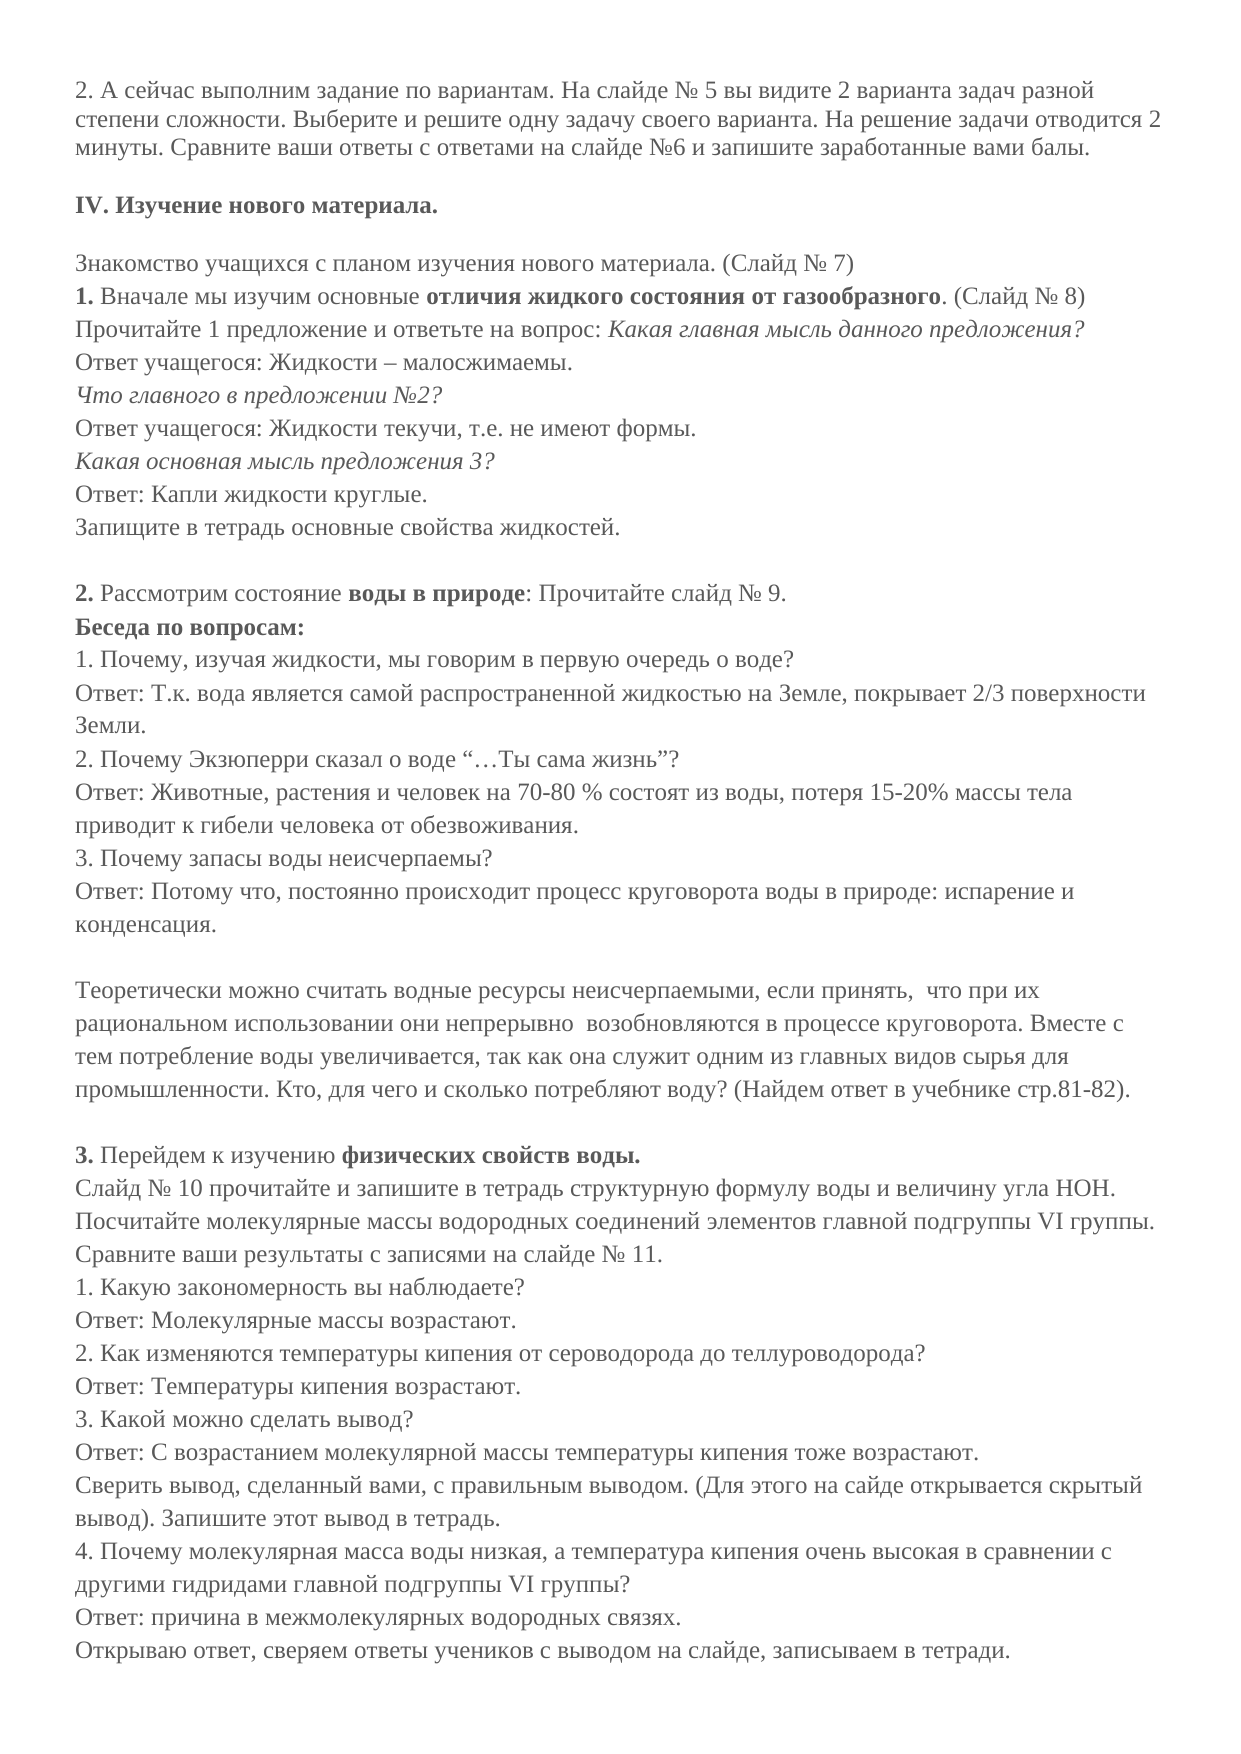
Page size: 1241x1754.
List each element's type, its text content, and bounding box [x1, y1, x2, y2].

text Посчитайте молекулярные массы водородных соединений элементов главной подгруппы VI группы. Сравните ваши результаты с записями на слайде № 11. [75, 1206, 1165, 1268]
text 2. Почему Экзюперри сказал о воде “…Ты сама жизнь”? [75, 744, 1165, 772]
text 1. Вначале мы изучим основные отличия жидкого состояния от газообразного. (Слайд № 8) [75, 281, 1165, 310]
text Ответ: С возрастанием молекулярной массы температуры кипения тоже возрастают. [75, 1437, 1165, 1466]
text Знакомство учащихся с планом изучения нового материала. (Слайд № 7) [75, 248, 1165, 277]
text Ответ: Животные, растения и человек на 70-80 % состоят из воды, потеря 15-20% массы тела приводит к гибели человека от обезвоживания. [75, 777, 1165, 838]
text Ответ: Потому что, постоянно происходит процесс круговорота воды в природе: испарение и конденсация. [75, 876, 1165, 937]
text 3. Какой можно сделать вывод? [75, 1404, 1165, 1433]
text Сверить вывод, сделанный вами, с правильным выводом. (Для этого на сайде открывается скрытый вывод). Запишите этот вывод в тетрадь. [75, 1470, 1165, 1532]
text Беседа по вопросам: [75, 612, 1165, 640]
text 2. А сейчас выполним задание по вариантам. На слайде № 5 вы видите 2 варианта задач разной степени сложности. Выберите и решите одну задачу своего варианта. На решение задачи отводится 2 минуты. Сравните ваши ответы с ответами на слайде №6 и запишите заработанные вами балы. [75, 75, 1165, 161]
text 2. Как изменяются температуры кипения от сероводорода до теллуроводорода? [75, 1338, 1165, 1367]
text Теоретически можно считать водные ресурсы неисчерпаемыми, если принять, что при их рациональном использовании они непрерывно возобновляются в процессе круговорота. Вместе с тем потребление воды увеличивается, так как она служит одним из главных видов сырья для промышленности. Кто, для чего и сколько потребляют воду? (Найдем ответ в учебнике стр.81-82). [75, 975, 1165, 1103]
text IV. Изучение нового материала. [75, 190, 1165, 219]
text Ответ учащегося: Жидкости – малосжимаемы. [75, 347, 1165, 376]
text Слайд № 10 прочитайте и запишите в тетрадь структурную формулу воды и величину угла НОН. [75, 1173, 1165, 1202]
text 4. Почему молекулярная масса воды низкая, а температура кипения очень высокая в сравнении с другими гидридами главной подгруппы VI группы? [75, 1536, 1165, 1598]
text 3. Перейдем к изучению физических свойств воды. [75, 1140, 1165, 1169]
text Открываю ответ, сверяем ответы учеников с выводом на слайде, записываем в тетради. [75, 1635, 1165, 1664]
text Ответ: причина в межмолекулярных водородных связях. [75, 1602, 1165, 1631]
text 1. Какую закономерность вы наблюдаете? [75, 1272, 1165, 1301]
text 2. Рассмотрим состояние воды в природе: Прочитайте слайд № 9. [75, 578, 1165, 607]
text Ответ: Т.к. вода является самой распространенной жидкостью на Земле, покрывает 2/3 поверхности Земли. [75, 678, 1165, 739]
text Что главного в предложении №2? [75, 380, 1165, 409]
text 3. Почему запасы воды неисчерпаемы? [75, 843, 1165, 871]
text Прочитайте 1 предложение и ответьте на вопрос: Какая главная мысль данного предложения? [75, 314, 1165, 343]
text Ответ учащегося: Жидкости текучи, т.е. не имеют формы. [75, 413, 1165, 442]
text Какая основная мысль предложения 3? [75, 446, 1165, 475]
text Ответ: Температуры кипения возрастают. [75, 1371, 1165, 1400]
text Запищите в тетрадь основные свойства жидкостей. [75, 512, 1165, 541]
text 1. Почему, изучая жидкости, мы говорим в первую очередь о воде? [75, 644, 1165, 673]
text Ответ: Молекулярные массы возрастают. [75, 1305, 1165, 1334]
text Ответ: Капли жидкости круглые. [75, 479, 1165, 508]
